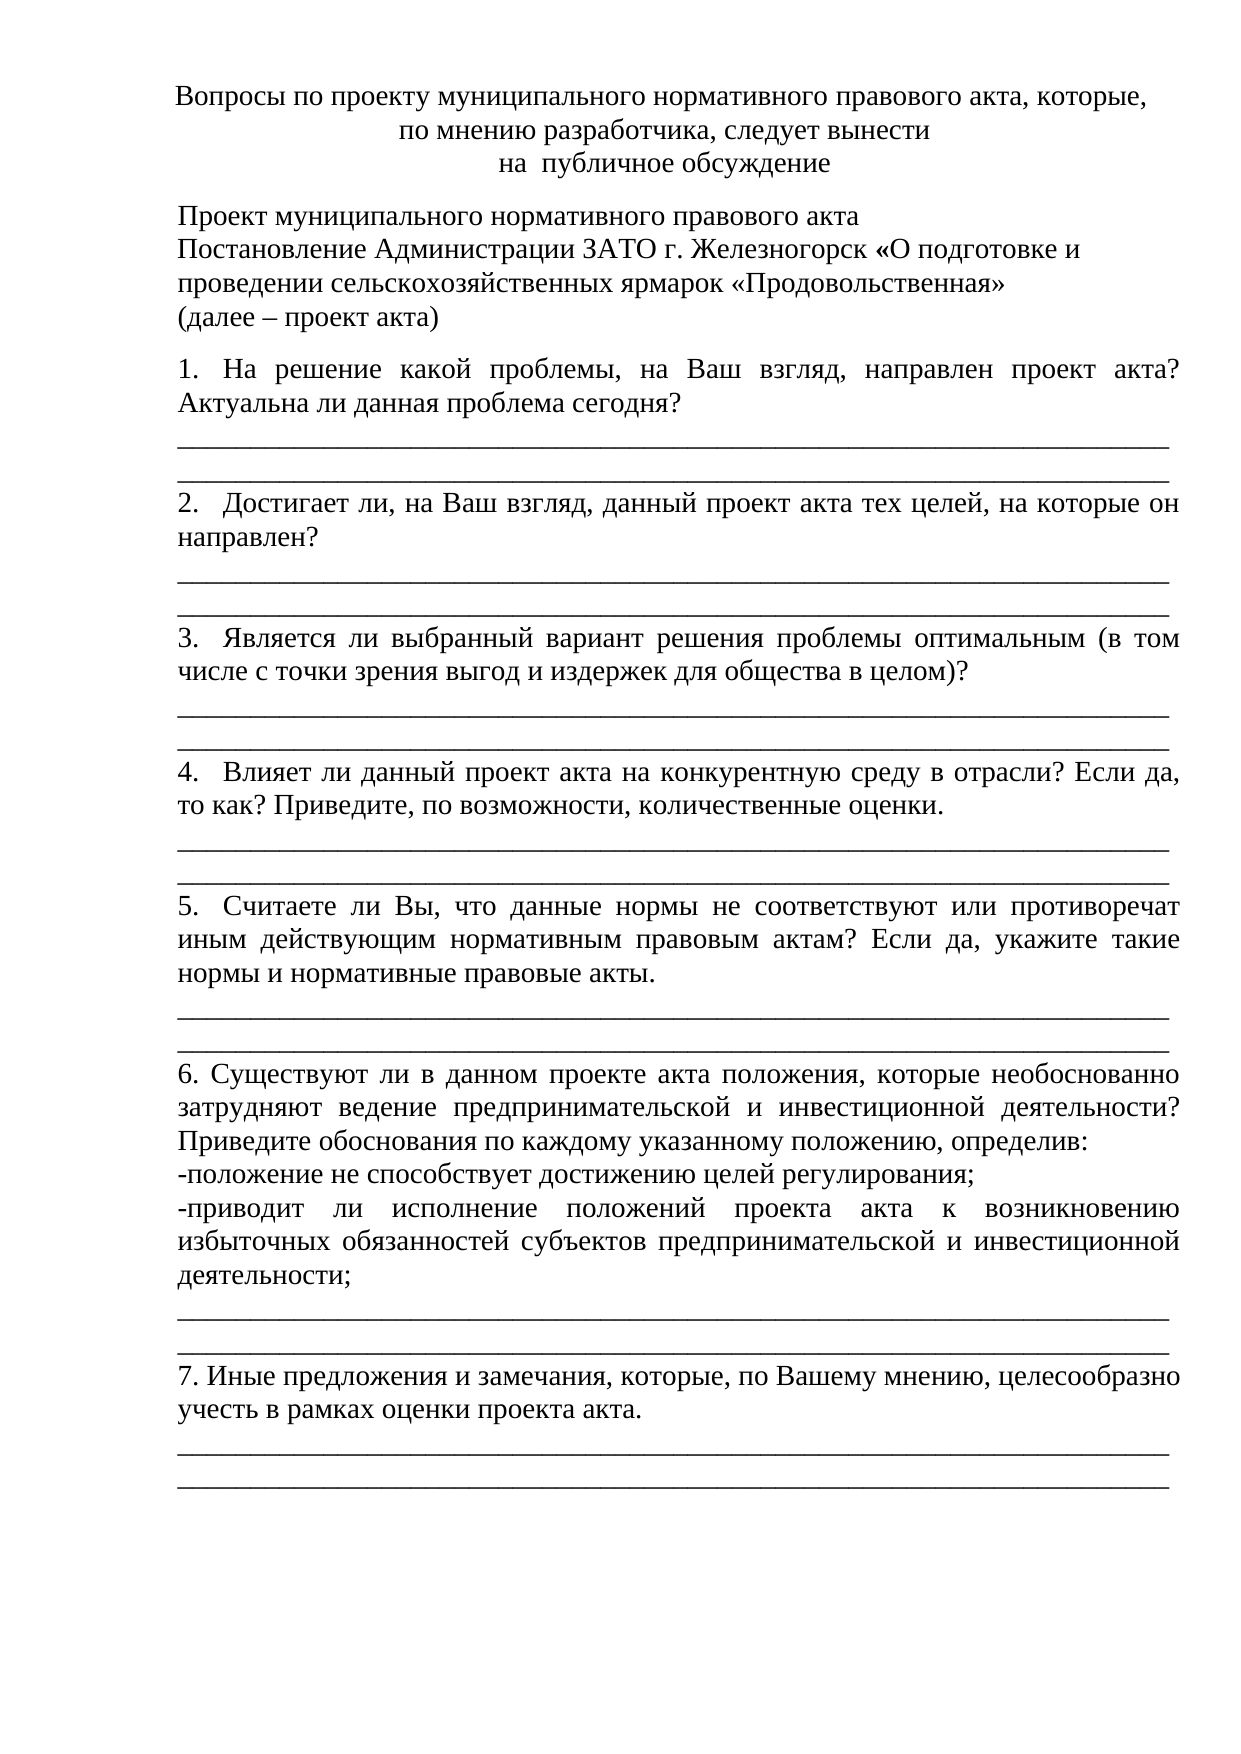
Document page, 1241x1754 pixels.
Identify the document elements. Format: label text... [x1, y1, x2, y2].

list ________________________________________________________________________________________________________________________________________ [177, 553, 1181, 620]
list ________________________________________________________________________________________________________________________________________6. Существуют ли в данном проекте акта положения, которые необоснованно затрудняют ведение предпринимательской и инвестиционной деятельности? Приведите обоснования по каждому указанному положению, определив: [177, 989, 1181, 1156]
list Достигает ли, на Ваш взгляд, данный проект акта тех целей, на которые он направлен? [177, 486, 1181, 553]
list ________________________________________________________________________________________________________________________________________7. Иные предложения и замечания, которые, по Вашему мнению, целесообразно учесть в рамках оценки проекта акта. [177, 1291, 1181, 1425]
text -положение не способствует достижению целей регулирования; [177, 1156, 1181, 1190]
list На решение какой проблемы, на Ваш взгляд, направлен проект акта? Актуальна ли данная проблема сегодня? [177, 351, 1181, 418]
list Является ли выбранный вариант решения проблемы оптимальным (в том числе с точки зрения выгод и издержек для общества в целом)? [177, 620, 1181, 687]
list ________________________________________________________________________________________________________________________________________ [177, 687, 1181, 754]
list на публичное обсуждение [148, 145, 1181, 179]
list Считаете ли Вы, что данные нормы не соответствуют или противоречат иным действующим нормативным правовым актам? Если да, укажите такие нормы и нормативные правовые акты. [177, 888, 1181, 989]
list Влияет ли данный проект акта на конкурентную среду в отрасли? Если да, то как? Приведите, по возможности, количественные оценки. [177, 754, 1181, 821]
list ________________________________________________________________________________________________________________________________________ [177, 821, 1181, 888]
text Проект муниципального нормативного правового акта [148, 198, 1181, 232]
text (далее – проект акта) [148, 299, 1181, 332]
list -приводит ли исполнение положений проекта акта к возникновению избыточных обязанностей субъектов предпринимательской и инвестиционной деятельности; [177, 1190, 1181, 1291]
title Постановление Администрации ЗАТО г. Железногорск «О подготовке и проведении сельскохозяйственных ярмарок «Продовольственная» [148, 232, 1181, 299]
list ________________________________________________________________________________________________________________________________________ [177, 1425, 1181, 1492]
list Вопросы по проекту муниципального нормативного правового акта, которые, по мнению разработчика, следует вынести [148, 78, 1181, 145]
list ________________________________________________________________________________________________________________________________________ [177, 418, 1181, 486]
